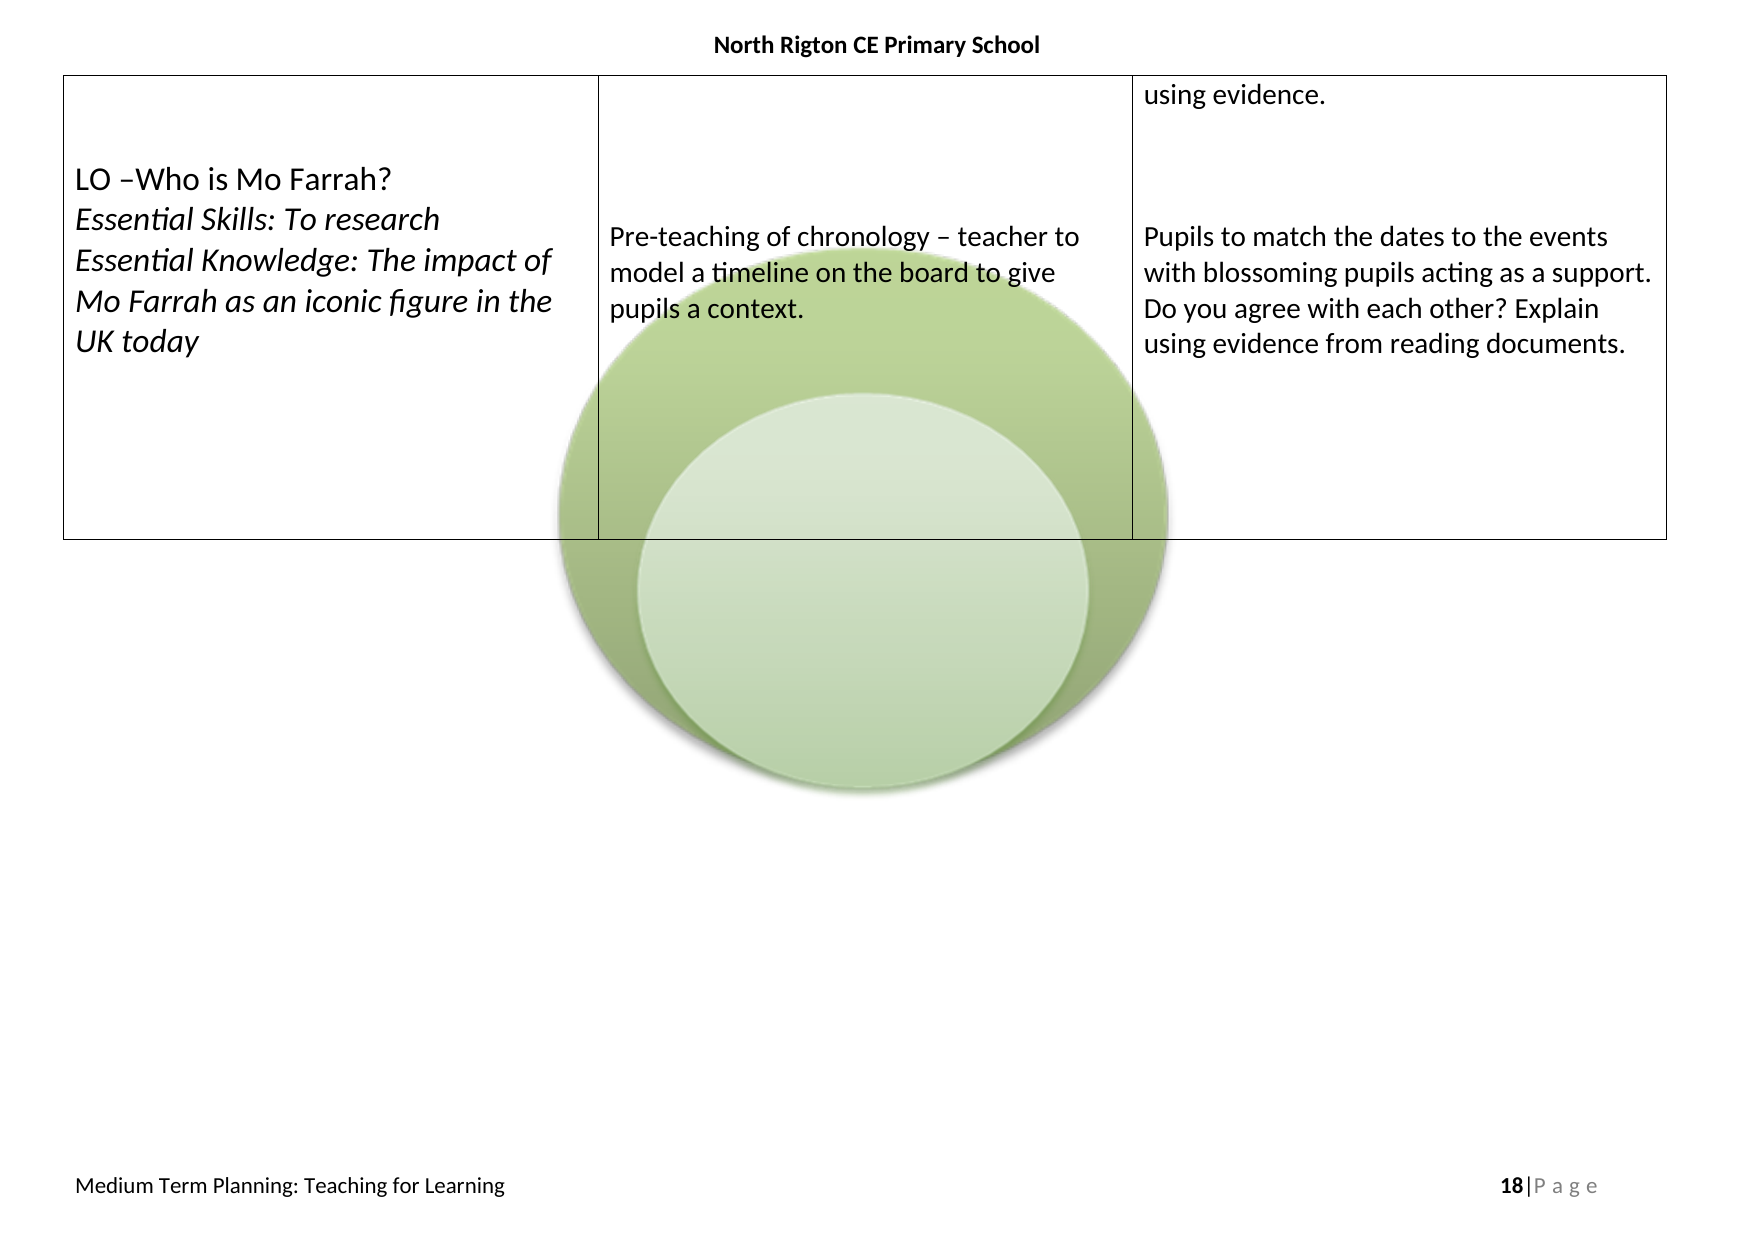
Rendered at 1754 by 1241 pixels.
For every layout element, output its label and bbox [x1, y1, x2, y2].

table_cell [599, 76, 1132, 539]
picture [545, 540, 1184, 806]
table_cell [64, 76, 598, 539]
table_cell [1133, 76, 1666, 539]
